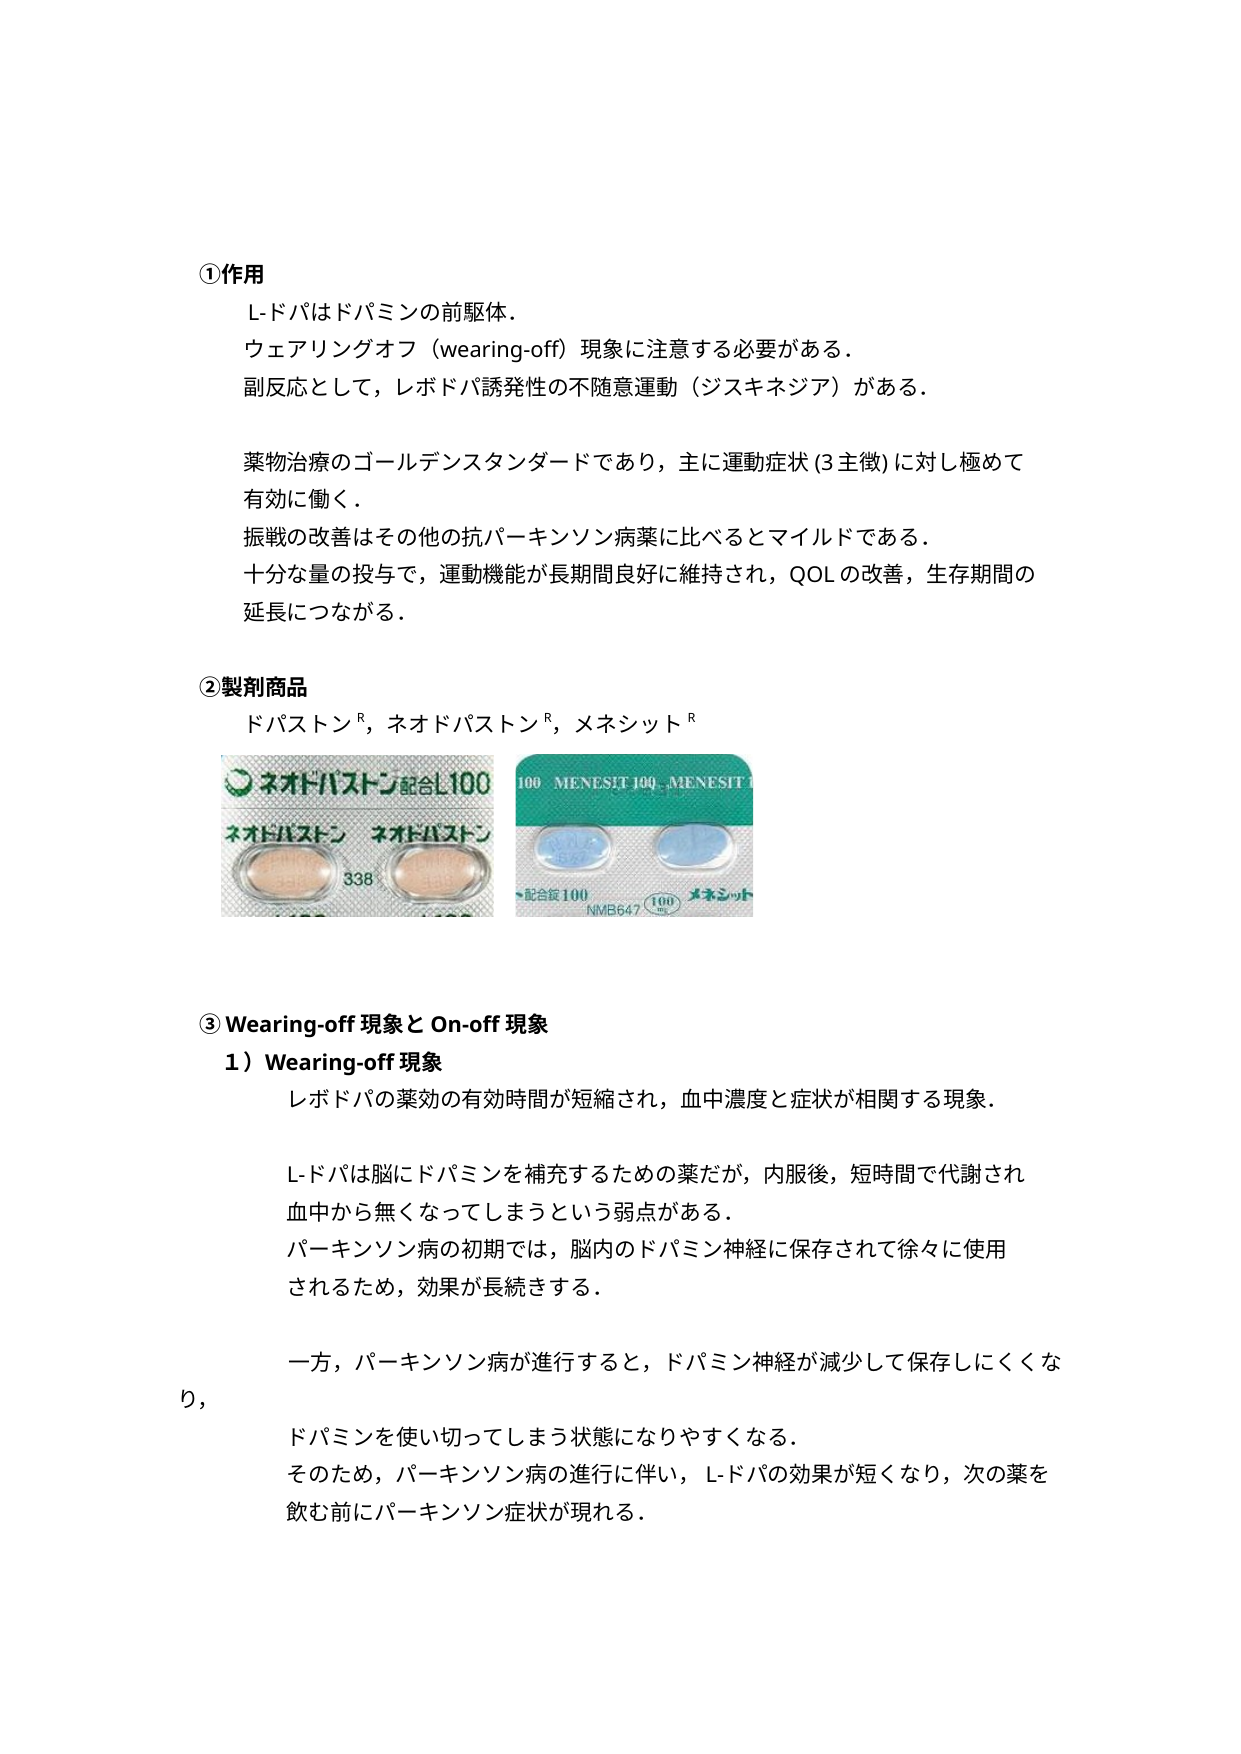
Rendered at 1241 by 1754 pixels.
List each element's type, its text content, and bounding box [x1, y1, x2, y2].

text ドパミンを使い切ってしまう状態になりやすくなる． [177, 1417, 1063, 1454]
text ①作用 [177, 254, 1063, 292]
text ②製剤商品 [177, 667, 1063, 704]
text 振戦の改善はその他の抗パーキンソン病薬に比べるとマイルドである． [177, 517, 1063, 554]
text そのため，パーキンソン病の進行に伴い， L-ドパの効果が短くなり，次の薬を [177, 1454, 1063, 1492]
text されるため，効果が長続きする． [177, 1267, 1063, 1304]
text L-ドパはドパミンの前駆体． [177, 292, 1063, 329]
text パーキンソン病の初期では，脳内のドパミン神経に保存されて徐々に使用 [177, 1229, 1063, 1267]
text レボドパの薬効の有効時間が短縮され，血中濃度と症状が相関する現象． [177, 1079, 1063, 1117]
picture [515, 754, 754, 917]
text 副反応として，レボドパ誘発性の不随意運動（ジスキネジア）がある． [177, 367, 1063, 404]
text 血中から無くなってしまうという弱点がある． [177, 1192, 1063, 1229]
text ドパストンR，ネオドパストンR，メネシットR [177, 704, 1063, 742]
text ③Wearing-off 現象とOn-off 現象 [177, 1004, 1063, 1042]
text 薬物治療のゴールデンスタンダードであり，主に運動症状 (3主徴) に対し極めて [177, 442, 1063, 479]
text 十分な量の投与で，運動機能が長期間良好に維持され，QOLの改善，生存期間の [177, 554, 1063, 592]
picture [221, 755, 494, 917]
text 飲む前にパーキンソン症状が現れる． [177, 1492, 1063, 1529]
text 有効に働く． [177, 479, 1063, 517]
text ウェアリングオフ（wearing-off）現象に注意する必要がある． [177, 329, 1063, 367]
text １）Wearing-off 現象 [177, 1042, 1063, 1079]
text 一方，パーキンソン病が進行すると，ドパミン神経が減少して保存しにくくなり， [177, 1342, 1063, 1417]
text 延長につながる． [177, 592, 1063, 629]
text L-ドパは脳にドパミンを補充するための薬だが，内服後，短時間で代謝され [177, 1154, 1063, 1192]
